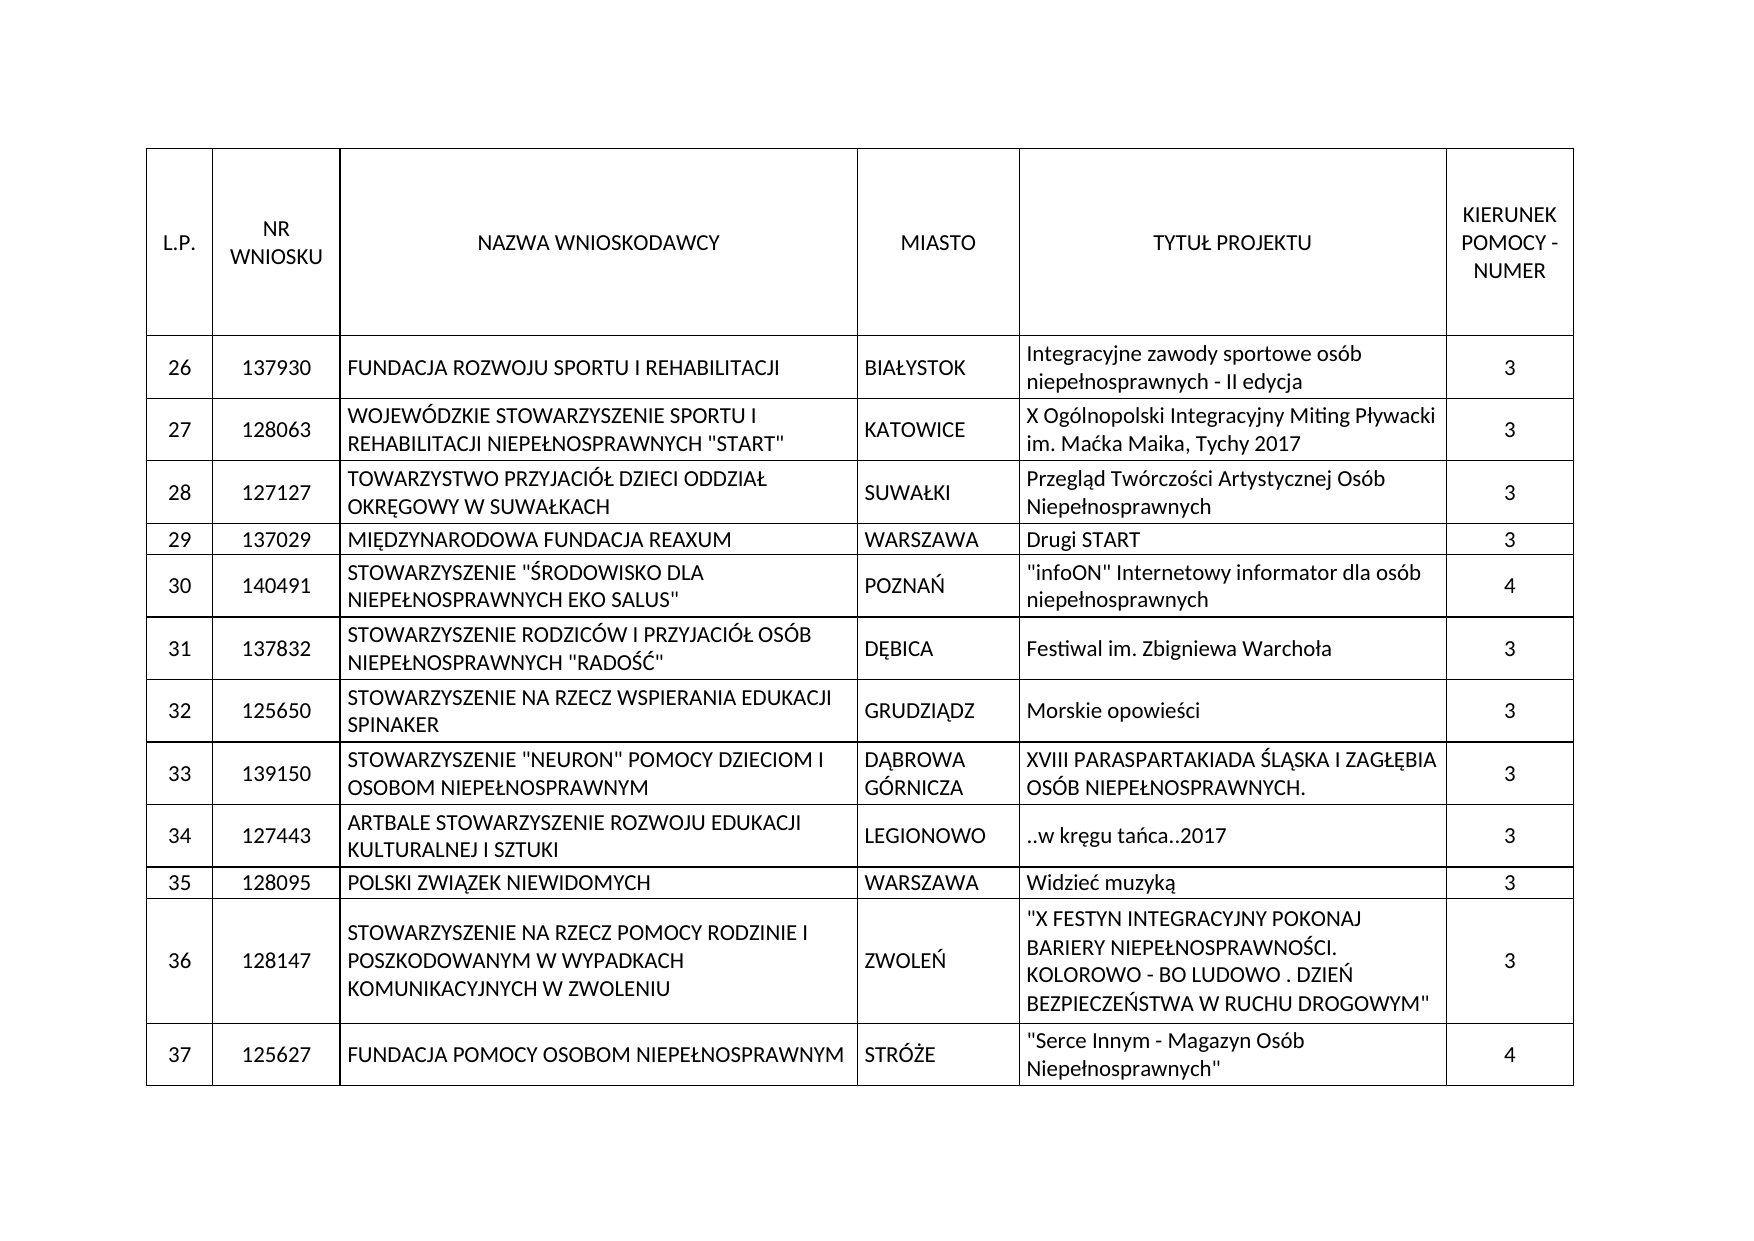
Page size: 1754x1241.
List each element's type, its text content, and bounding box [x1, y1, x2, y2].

table_cell STOWARZYSZENIE RODZICÓW I PRZYJACIÓŁ OSÓB NIEPEŁNOSPRAWNYCH "RADOŚĆ" [341, 618, 857, 679]
table_header NR WNIOSKU [213, 149, 339, 335]
table_cell STRÓŻE [858, 1024, 1019, 1085]
table_cell 29 [147, 524, 212, 554]
table_cell 35 [147, 868, 212, 898]
table_cell 128147 [213, 899, 339, 1023]
table_cell Widzieć muzyką [1020, 868, 1446, 898]
table_cell 3 [1447, 868, 1573, 898]
table_cell WOJEWÓDZKIE STOWARZYSZENIE SPORTU I REHABILITACJI NIEPEŁNOSPRAWNYCH "START" [341, 399, 857, 460]
table_cell 128095 [213, 868, 339, 898]
table_cell 36 [147, 899, 212, 1023]
table_header MIASTO [858, 149, 1019, 335]
table_cell POLSKI ZWIĄZEK NIEWIDOMYCH [341, 868, 857, 898]
table_cell 3 [1447, 618, 1573, 679]
table_cell 139150 [213, 743, 339, 804]
table_cell 128063 [213, 399, 339, 460]
table_cell 33 [147, 743, 212, 804]
table_cell 3 [1447, 899, 1573, 1023]
table_cell TOWARZYSTWO PRZYJACIÓŁ DZIECI ODDZIAŁ OKRĘGOWY W SUWAŁKACH [341, 461, 857, 523]
table_cell 31 [147, 618, 212, 679]
table_cell X Ogólnopolski Integracyjny Miting Pływacki im. Maćka Maika, Tychy 2017 [1020, 399, 1446, 460]
table_cell STOWARZYSZENIE "NEURON" POMOCY DZIECIOM I OSOBOM NIEPEŁNOSPRAWNYM [341, 743, 857, 804]
table_cell 3 [1447, 805, 1573, 866]
table_cell "X FESTYN INTEGRACYJNY POKONAJ BARIERY NIEPEŁNOSPRAWNOŚCI. KOLOROWO - BO LUDOWO . DZIEŃ BEZPIECZEŃSTWA W RUCHU DROGOWYM" [1020, 899, 1446, 1023]
table_header KIERUNEK POMOCY - NUMER [1447, 149, 1573, 335]
table_header TYTUŁ PROJEKTU [1020, 149, 1446, 335]
table_cell Przegląd Twórczości Artystycznej Osób Niepełnosprawnych [1020, 461, 1446, 523]
table_cell 127127 [213, 461, 339, 523]
table_cell 3 [1447, 336, 1573, 398]
table_cell POZNAŃ [858, 555, 1019, 616]
table_cell FUNDACJA POMOCY OSOBOM NIEPEŁNOSPRAWNYM [341, 1024, 857, 1085]
table_cell 3 [1447, 461, 1573, 523]
table_cell ARTBALE STOWARZYSZENIE ROZWOJU EDUKACJI KULTURALNEJ I SZTUKI [341, 805, 857, 866]
table_cell DĘBICA [858, 618, 1019, 679]
table_cell 3 [1447, 399, 1573, 460]
table_cell DĄBROWA GÓRNICZA [858, 743, 1019, 804]
table_cell 137832 [213, 618, 339, 679]
table_cell 137029 [213, 524, 339, 554]
table_cell 125627 [213, 1024, 339, 1085]
table_cell 3 [1447, 680, 1573, 741]
table_cell GRUDZIĄDZ [858, 680, 1019, 741]
table_cell FUNDACJA ROZWOJU SPORTU I REHABILITACJI [341, 336, 857, 398]
table_cell WARSZAWA [858, 868, 1019, 898]
table_cell Festiwal im. Zbigniewa Warchoła [1020, 618, 1446, 679]
table_cell ..w kręgu tańca..2017 [1020, 805, 1446, 866]
table_header NAZWA WNIOSKODAWCY [341, 149, 857, 335]
table_cell MIĘDZYNARODOWA FUNDACJA REAXUM [341, 524, 857, 554]
table_cell Morskie opowieści [1020, 680, 1446, 741]
table_cell 140491 [213, 555, 339, 616]
table_cell 125650 [213, 680, 339, 741]
table_cell STOWARZYSZENIE "ŚRODOWISKO DLA NIEPEŁNOSPRAWNYCH EKO SALUS" [341, 555, 857, 616]
table_cell LEGIONOWO [858, 805, 1019, 866]
table_cell BIAŁYSTOK [858, 336, 1019, 398]
table_cell ZWOLEŃ [858, 899, 1019, 1023]
table_cell KATOWICE [858, 399, 1019, 460]
table_cell 4 [1447, 555, 1573, 616]
table_cell 4 [1447, 1024, 1573, 1085]
table_cell 27 [147, 399, 212, 460]
table_cell 32 [147, 680, 212, 741]
table_header L.P. [147, 149, 212, 335]
table_cell WARSZAWA [858, 524, 1019, 554]
table_cell 127443 [213, 805, 339, 866]
table_cell Drugi START [1020, 524, 1446, 554]
table_cell 26 [147, 336, 212, 398]
table_cell SUWAŁKI [858, 461, 1019, 523]
table_cell 30 [147, 555, 212, 616]
table_cell XVIII PARASPARTAKIADA ŚLĄSKA I ZAGŁĘBIA OSÓB NIEPEŁNOSPRAWNYCH. [1020, 743, 1446, 804]
table_cell 28 [147, 461, 212, 523]
table_cell STOWARZYSZENIE NA RZECZ POMOCY RODZINIE I POSZKODOWANYM W WYPADKACH KOMUNIKACYJNYCH W ZWOLENIU [341, 899, 857, 1023]
table_cell Integracyjne zawody sportowe osób niepełnosprawnych - II edycja [1020, 336, 1446, 398]
table_cell "infoON" Internetowy informator dla osób niepełnosprawnych [1020, 555, 1446, 616]
table_cell 37 [147, 1024, 212, 1085]
table_cell "Serce Innym - Magazyn Osób Niepełnosprawnych" [1020, 1024, 1446, 1085]
table_cell 137930 [213, 336, 339, 398]
table_cell 3 [1447, 743, 1573, 804]
table_cell STOWARZYSZENIE NA RZECZ WSPIERANIA EDUKACJI SPINAKER [341, 680, 857, 741]
table_cell 34 [147, 805, 212, 866]
table_cell 3 [1447, 524, 1573, 554]
